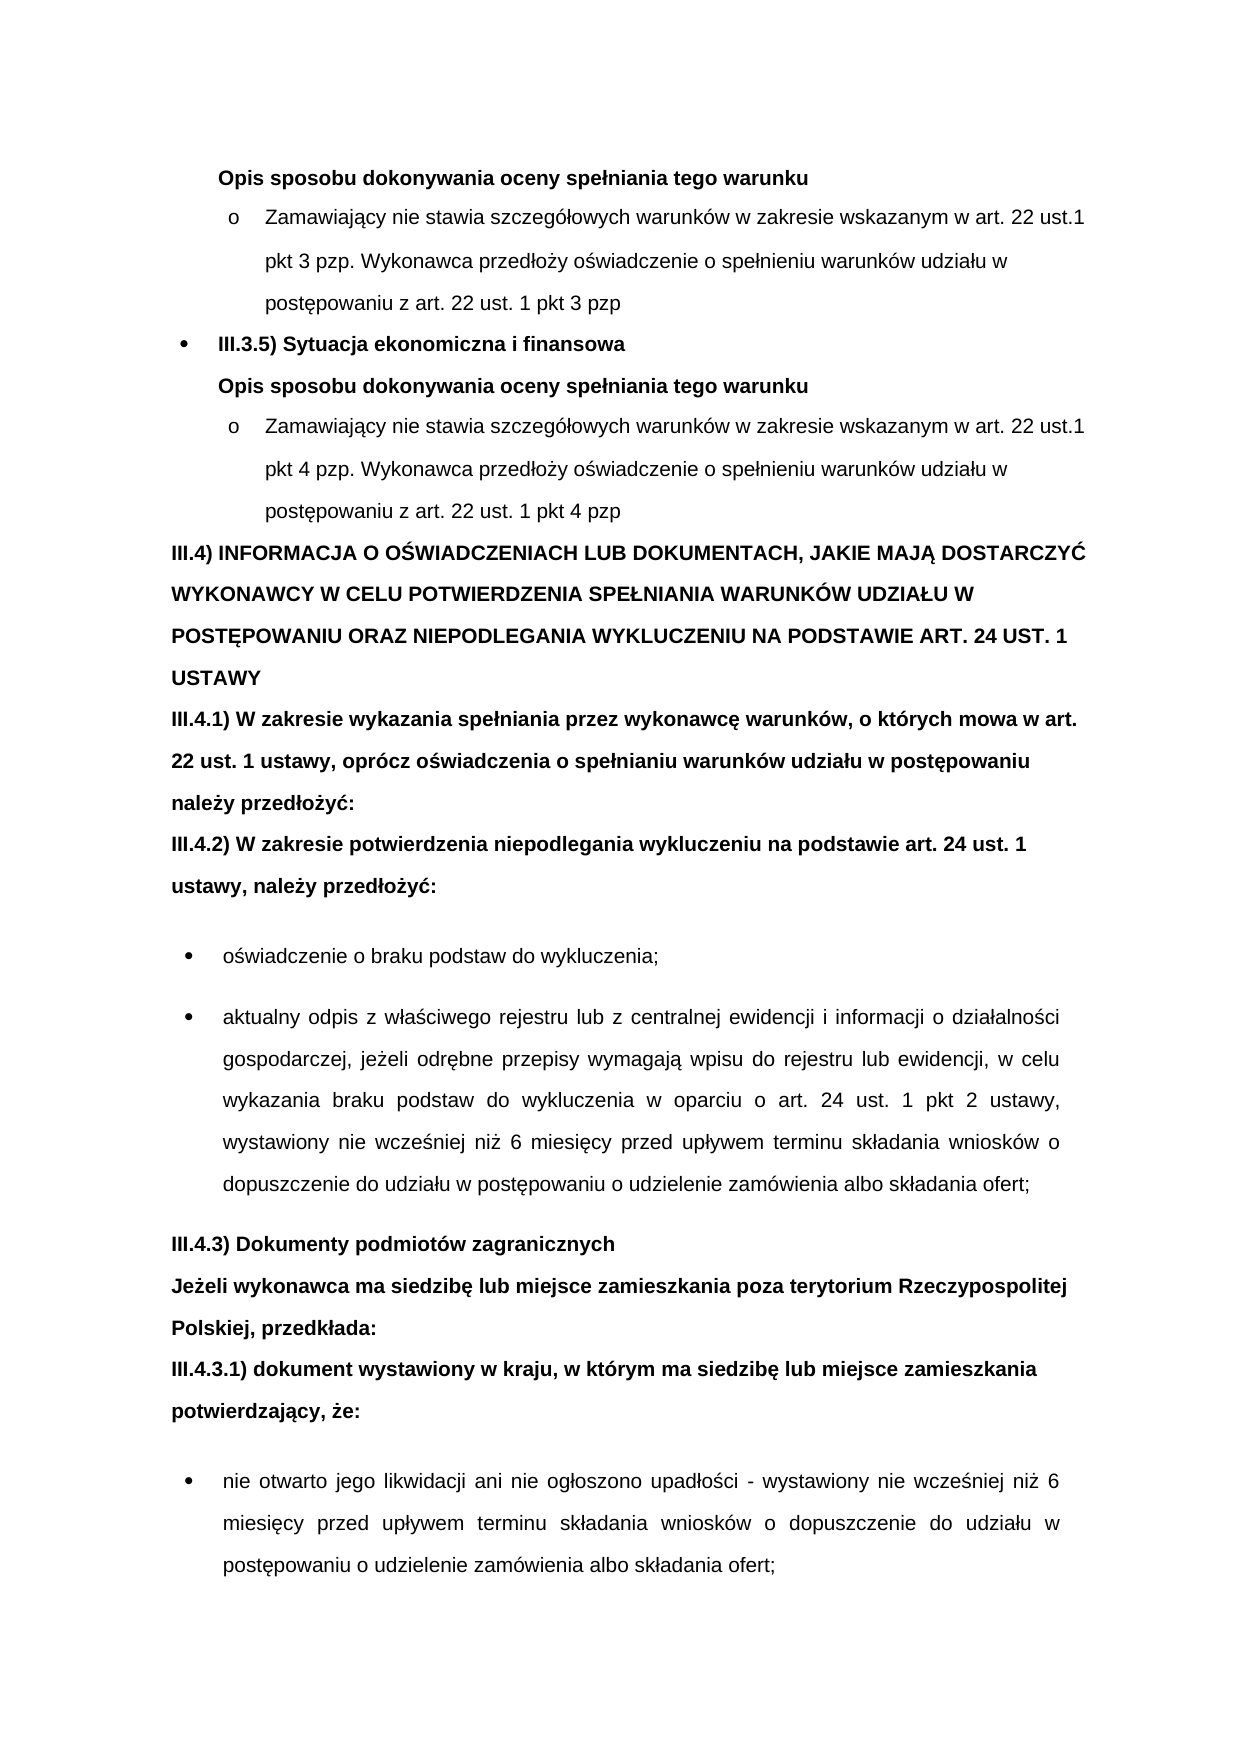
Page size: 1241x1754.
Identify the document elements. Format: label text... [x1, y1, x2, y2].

list aktualny odpis z właściwego rejestru lub z centralnej ewidencji i informacji o działalności gospodarczej, jeżeli odrębne przepisy wymagają wpisu do rejestru lub ewidencji, w celu wykazania braku podstaw do wykluczenia w oparciu o art. 24 ust. 1 pkt 2 ustawy, wystawiony nie wcześniej niż 6 miesięcy przed upływem terminu składania wniosków o dopuszczenie do udziału w postępowaniu o udzielenie zamówienia albo składania ofert; [185, 987, 1061, 1196]
text III.4.1) W zakresie wykazania spełniania przez wykonawcę warunków, o których mowa w art. 22 ust. 1 ustawy, oprócz oświadczenia o spełnianiu warunków udziału w postępowaniu należy przedłożyć: [171, 689, 1093, 814]
text III.4.2) W zakresie potwierdzenia niepodlegania wykluczeniu na podstawie art. 24 ust. 1 ustawy, należy przedłożyć: [171, 814, 1093, 898]
text III.4.3.1) dokument wystawiony w kraju, w którym ma siedzibę lub miejsce zamieszkania potwierdzający, że: [171, 1339, 1093, 1423]
text III.4.3) Dokumenty podmiotów zagranicznych [171, 1214, 1093, 1256]
list Zamawiający nie stawia szczegółowych warunków w zakresie wskazanym w art. 22 ust.1 pkt 4 pzp. Wykonawca przedłoży oświadczenie o spełnieniu warunków udziału w postępowaniu z art. 22 ust. 1 pkt 4 pzp [227, 398, 1093, 523]
list oświadczenie o braku podstaw do wykluczenia; [185, 927, 1061, 968]
list III.3.5) Sytuacja ekonomiczna i finansowa [180, 314, 1093, 356]
text Opis sposobu dokonywania oceny spełniania tego warunku [218, 148, 1093, 189]
text III.4) INFORMACJA O OŚWIADCZENIACH LUB DOKUMENTACH, JAKIE MAJĄ DOSTARCZYĆ WYKONAWCY W CELU POTWIERDZENIA SPEŁNIANIA WARUNKÓW UDZIAŁU W POSTĘPOWANIU ORAZ NIEPODLEGANIA WYKLUCZENIU NA PODSTAWIE ART. 24 UST. 1 USTAWY [171, 523, 1093, 689]
text Jeżeli wykonawca ma siedzibę lub miejsce zamieszkania poza terytorium Rzeczypospolitej Polskiej, przedkłada: [171, 1256, 1093, 1339]
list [227, 189, 1093, 314]
list nie otwarto jego likwidacji ani nie ogłoszono upadłości - wystawiony nie wcześniej niż 6 miesięcy przed upływem terminu składania wniosków o dopuszczenie do udziału w postępowaniu o udzielenie zamówienia albo składania ofert; [185, 1452, 1061, 1577]
text Opis sposobu dokonywania oceny spełniania tego warunku [218, 356, 1093, 398]
